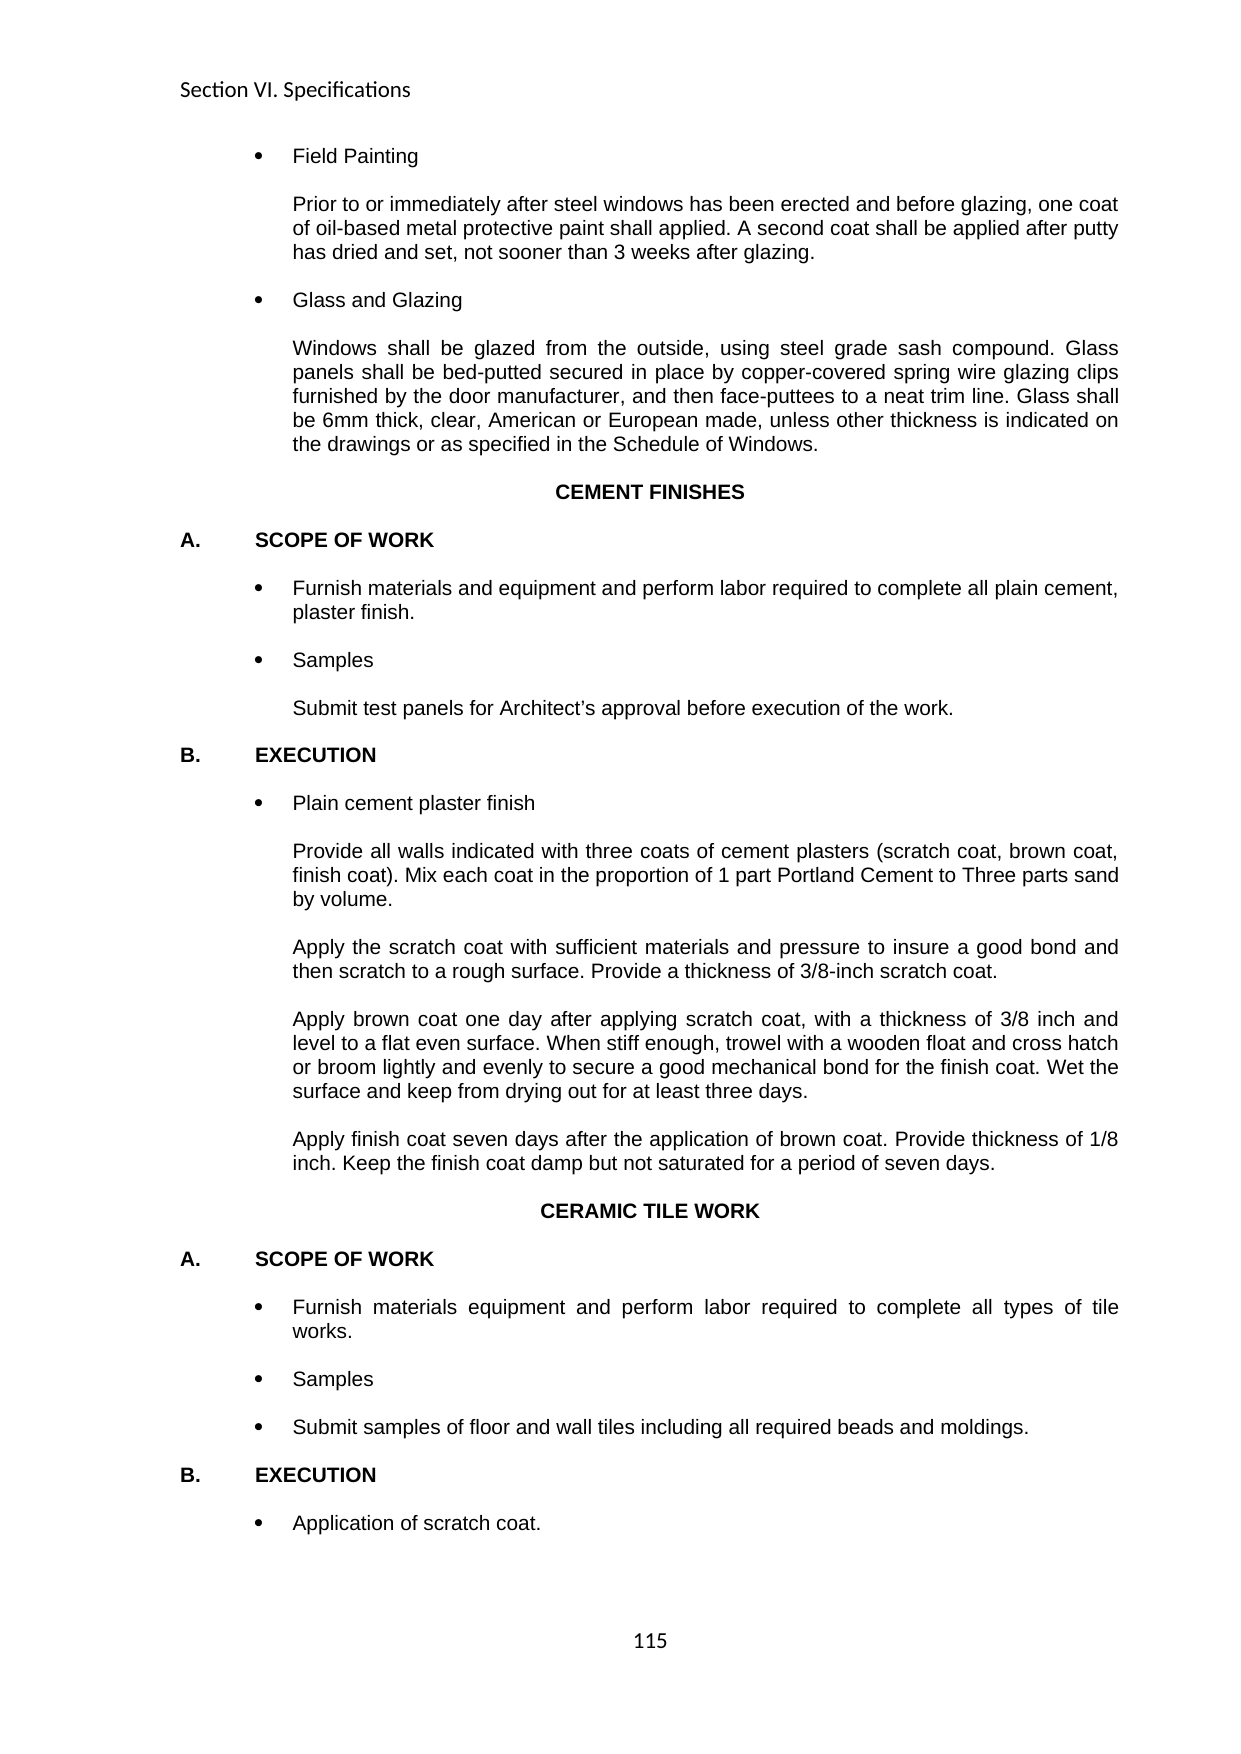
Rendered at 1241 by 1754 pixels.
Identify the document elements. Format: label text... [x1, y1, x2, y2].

text Submit test panels for Architect’s approval before execution of the work. [292, 695, 1120, 719]
list Glass and Glazing [255, 288, 1120, 312]
text CEMENT FINISHES [180, 479, 1120, 503]
list Application of scratch coat. [255, 1510, 1120, 1534]
text Apply brown coat one day after applying scratch coat, with a thickness of 3/8 inch and level to a flat even surface. When stiff enough, trowel with a wooden float and cross hatch or broom lightly and evenly to secure a good mechanical bond for the finish coat. Wet the surface and keep from drying out for at least three days. [292, 1007, 1120, 1103]
list Furnish materials and equipment and perform labor required to complete all plain cement, plaster finish. [255, 575, 1120, 623]
text Provide all walls indicated with three coats of cement plasters (scratch coat, brown coat, finish coat). Mix each coat in the proportion of 1 part Portland Cement to Three parts sand by volume. [292, 839, 1120, 911]
text Apply finish coat seven days after the application of brown coat. Provide thickness of 1/8 inch. Keep the finish coat damp but not saturated for a period of seven days. [292, 1127, 1120, 1175]
text CERAMIC TILE WORK [180, 1199, 1120, 1223]
list Furnish materials equipment and perform labor required to complete all types of tile works. [255, 1294, 1120, 1342]
list Samples [255, 1366, 1120, 1391]
text Apply the scratch coat with sufficient materials and pressure to insure a good bond and then scratch to a rough surface. Provide a thickness of 3/8-inch scratch coat. [292, 935, 1120, 983]
list Samples [255, 647, 1120, 671]
text A. SCOPE OF WORK [180, 1247, 1120, 1271]
text Prior to or immediately after steel windows has been erected and before glazing, one coat of oil-based metal protective paint shall applied. A second coat shall be applied after putty has dried and set, not sooner than 3 weeks after glazing. [292, 192, 1120, 264]
list Submit samples of floor and wall tiles including all required beads and moldings. [255, 1414, 1120, 1438]
list Plain cement plaster finish [255, 791, 1120, 815]
text Windows shall be glazed from the outside, using steel grade sash compound. Glass panels shall be bed-putted secured in place by copper-covered spring wire glazing clips furnished by the door manufacturer, and then face-puttees to a neat trim line. Glass shall be 6mm thick, clear, American or European made, unless other thickness is indicated on the drawings or as specified in the Schedule of Windows. [292, 336, 1120, 456]
text B. EXECUTION [180, 1462, 1120, 1486]
text B. EXECUTION [180, 743, 1120, 767]
text A. SCOPE OF WORK [180, 527, 1120, 551]
list Field Painting [255, 144, 1120, 168]
